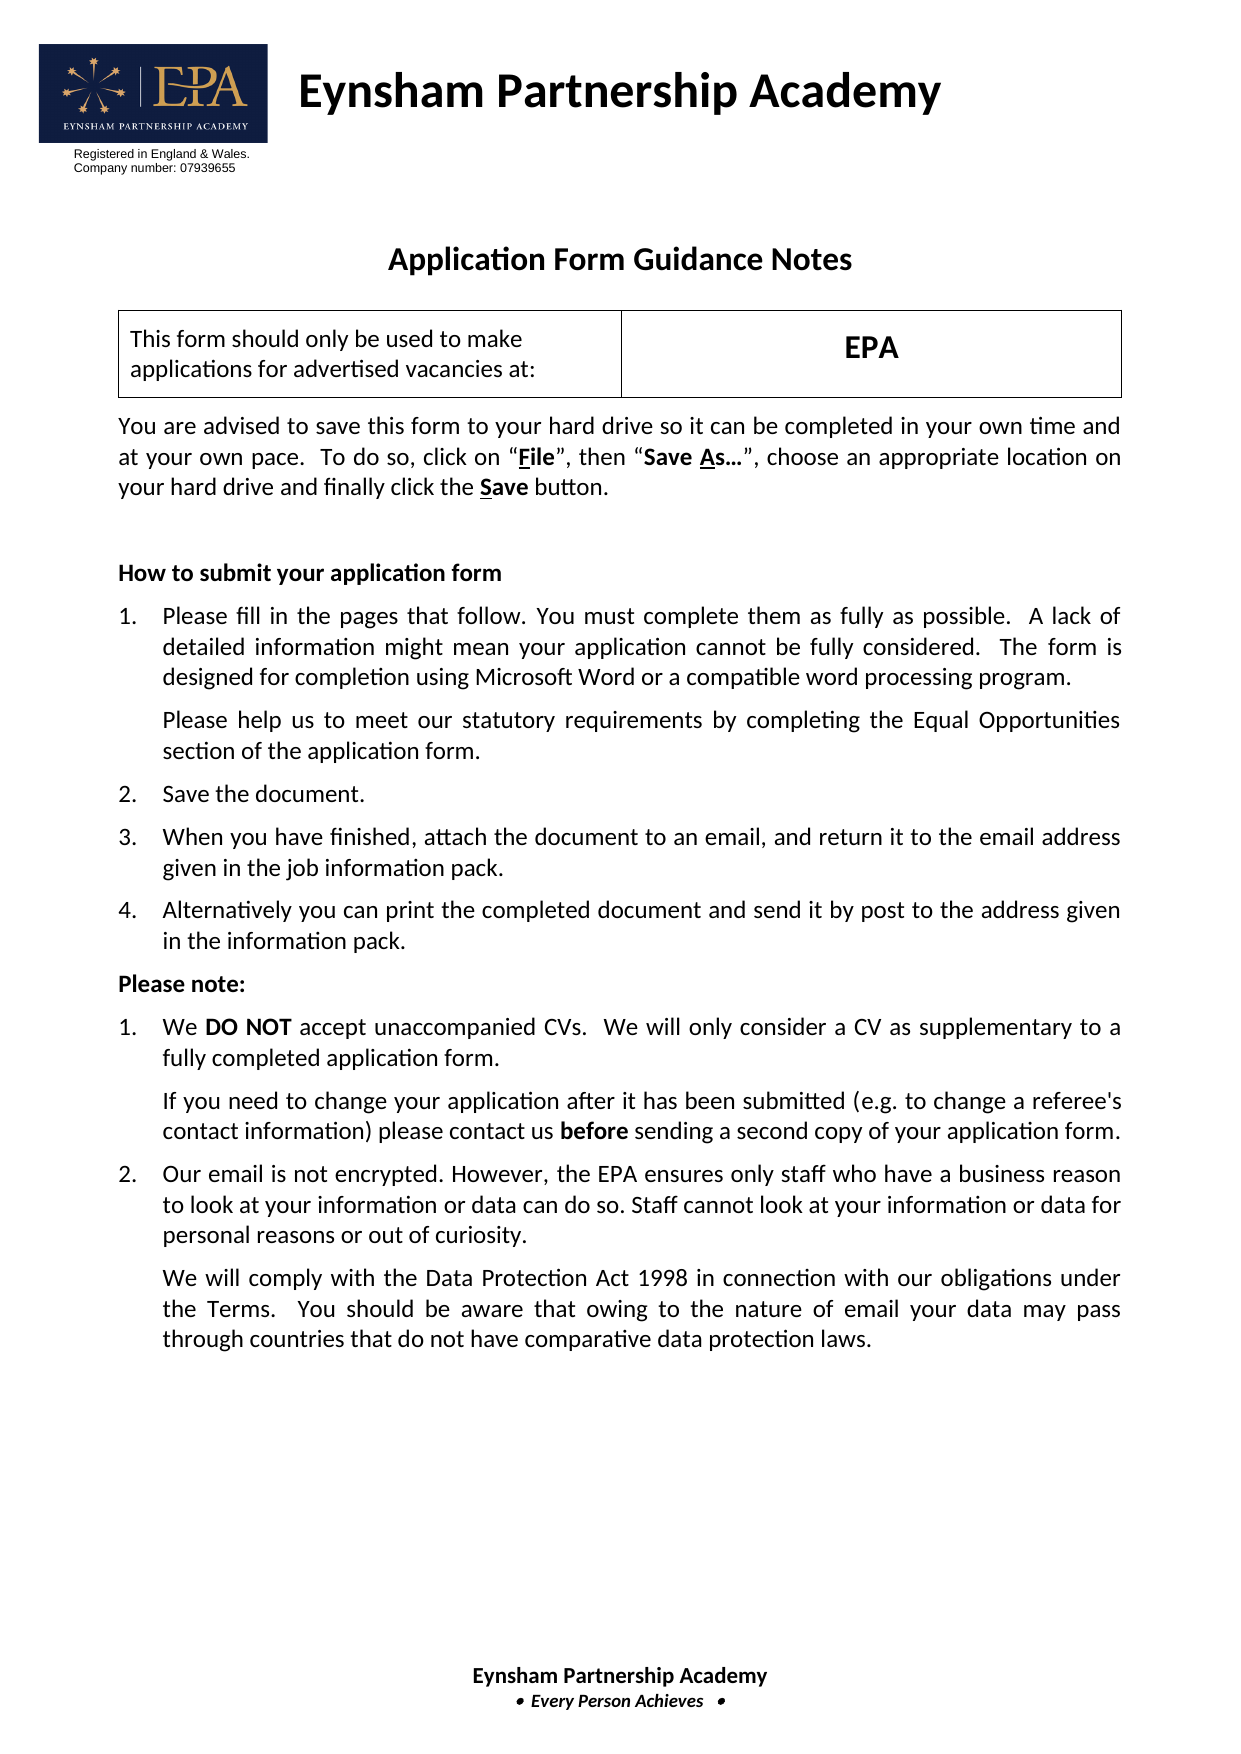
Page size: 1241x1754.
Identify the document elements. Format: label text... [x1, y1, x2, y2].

list Alternatively you can print the completed document and send it by post to the address given in the information pack. [118, 895, 1122, 956]
list Please fill in the pages that follow. You must complete them as fully as possible. A lack of detailed information might mean your application cannot be fully considered. The form is designed for completion using Microsoft Word or a compatible word processing program. [118, 601, 1122, 692]
table_header EPA [622, 311, 1121, 397]
list We DO NOT accept unaccompanied CVs. We will only consider a CV as supplementary to a fully completed application form. [118, 1011, 1122, 1072]
text If you need to change your application after it has been submitted (e.g. to change a referee's contact information) please contact us before sending a second copy of your application form. [162, 1085, 1122, 1146]
table_header This form should only be used to make applications for advertised vacancies at: [119, 311, 621, 397]
text Please note: [118, 968, 1122, 999]
text How to submit your application form [118, 557, 1122, 588]
picture [38, 44, 268, 143]
list Our email is not encrypted. However, the EPA ensures only staff who have a business reason to look at your information or data can do so. Staff cannot look at your information or data for personal reasons or out of curiosity. [118, 1158, 1122, 1250]
text Application Form Guidance Notes [118, 238, 1122, 279]
text Please help us to meet our statutory requirements by completing the Equal Opportunities section of the application form. [162, 704, 1122, 766]
list When you have finished, attach the document to an email, and return it to the email address given in the job information pack. [118, 821, 1122, 882]
text We will comply with the Data Protection Act 1998 in connection with our obligations under the Terms. You should be aware that owing to the nature of email your data may pass through countries that do not have comparative data protection laws. [162, 1262, 1122, 1354]
text You are advised to save this form to your hard drive so it can be completed in your own time and at your own pace. To do so, click on “File”, then “Save As…”, choose an appropriate location on your hard drive and finally click the Save button. [118, 410, 1122, 502]
list Save the document. [118, 778, 1122, 809]
